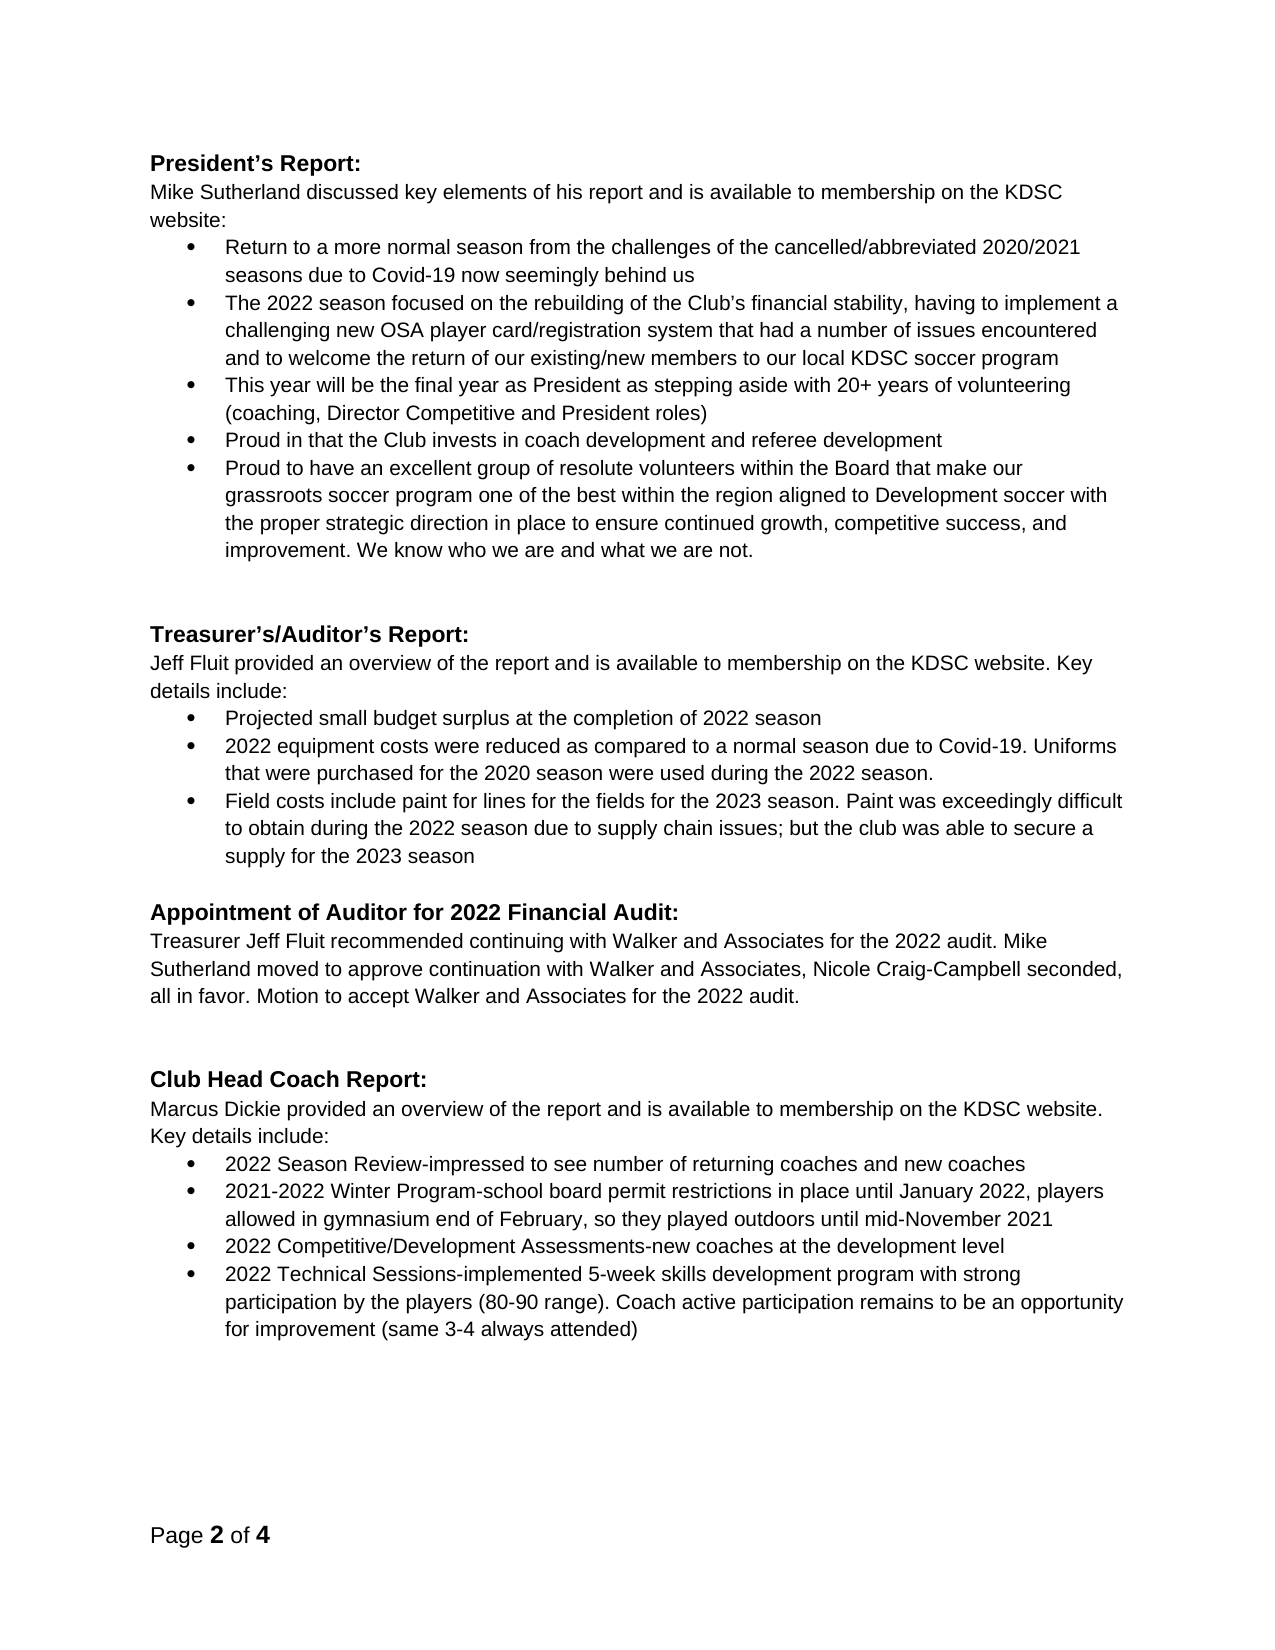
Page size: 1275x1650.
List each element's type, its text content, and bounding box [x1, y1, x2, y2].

list This year will be the final year as President as stepping aside with 20+ years of volunteering (coaching, Director Competitive and President roles) [187, 373, 1125, 424]
list Projected small budget surplus at the completion of 2022 season [187, 706, 1125, 730]
list The 2022 season focused on the rebuilding of the Club’s financial stability, having to implement a challenging new OSA player card/registration system that had a number of issues encountered and to welcome the return of our existing/new members to our local KDSC soccer program [187, 290, 1125, 369]
list 2021-2022 Winter Program-school board permit restrictions in place until January 2022, players allowed in gymnasium end of February, so they played outdoors until mid-November 2021 [187, 1179, 1125, 1231]
text Mike Sutherland discussed key elements of his report and is available to membership on the KDSC website: [150, 180, 1125, 232]
text Treasurer’s/Auditor’s Report: [150, 621, 1125, 647]
text Treasurer Jeff Fluit recommended continuing with Walker and Associates for the 2022 audit. Mike Sutherland moved to approve continuation with Walker and Associates, Nicole Craig-Campbell seconded, all in favor. Motion to accept Walker and Associates for the 2022 audit. [150, 929, 1125, 1008]
list 2022 equipment costs were reduced as compared to a normal season due to Covid-19. Uniforms that were purchased for the 2020 season were used during the 2022 season. [187, 733, 1125, 785]
text Club Head Coach Report: [150, 1066, 1125, 1093]
list Field costs include paint for lines for the fields for the 2023 season. Paint was exceedingly difficult to obtain during the 2022 season due to supply chain issues; but the club was able to secure a supply for the 2023 season [187, 789, 1125, 868]
text Marcus Dickie provided an overview of the report and is available to membership on the KDSC website. Key details include: [150, 1097, 1125, 1148]
list 2022 Season Review-impressed to see number of returning coaches and new coaches [187, 1152, 1125, 1176]
list Proud to have an excellent group of resolute volunteers within the Board that make our grassroots soccer program one of the best within the region aligned to Development soccer with the proper strategic direction in place to ensure continued growth, competitive success, and improvement. We know who we are and what we are not. [187, 456, 1125, 562]
list 2022 Technical Sessions-implemented 5-week skills development program with strong participation by the players (80-90 range). Coach active participation remains to be an opportunity for improvement (same 3-4 always attended) [187, 1262, 1125, 1341]
list 2022 Competitive/Development Assessments-new coaches at the development level [187, 1234, 1125, 1258]
text Appointment of Auditor for 2022 Financial Audit: [150, 899, 1125, 925]
text Jeff Fluit provided an overview of the report and is available to membership on the KDSC website. Key details include: [150, 651, 1125, 702]
list Return to a more normal season from the challenges of the cancelled/abbreviated 2020/2021 seasons due to Covid-19 now seemingly behind us [187, 235, 1125, 287]
text President’s Report: [150, 150, 1125, 176]
list Proud in that the Club invests in coach development and referee development [187, 428, 1125, 452]
